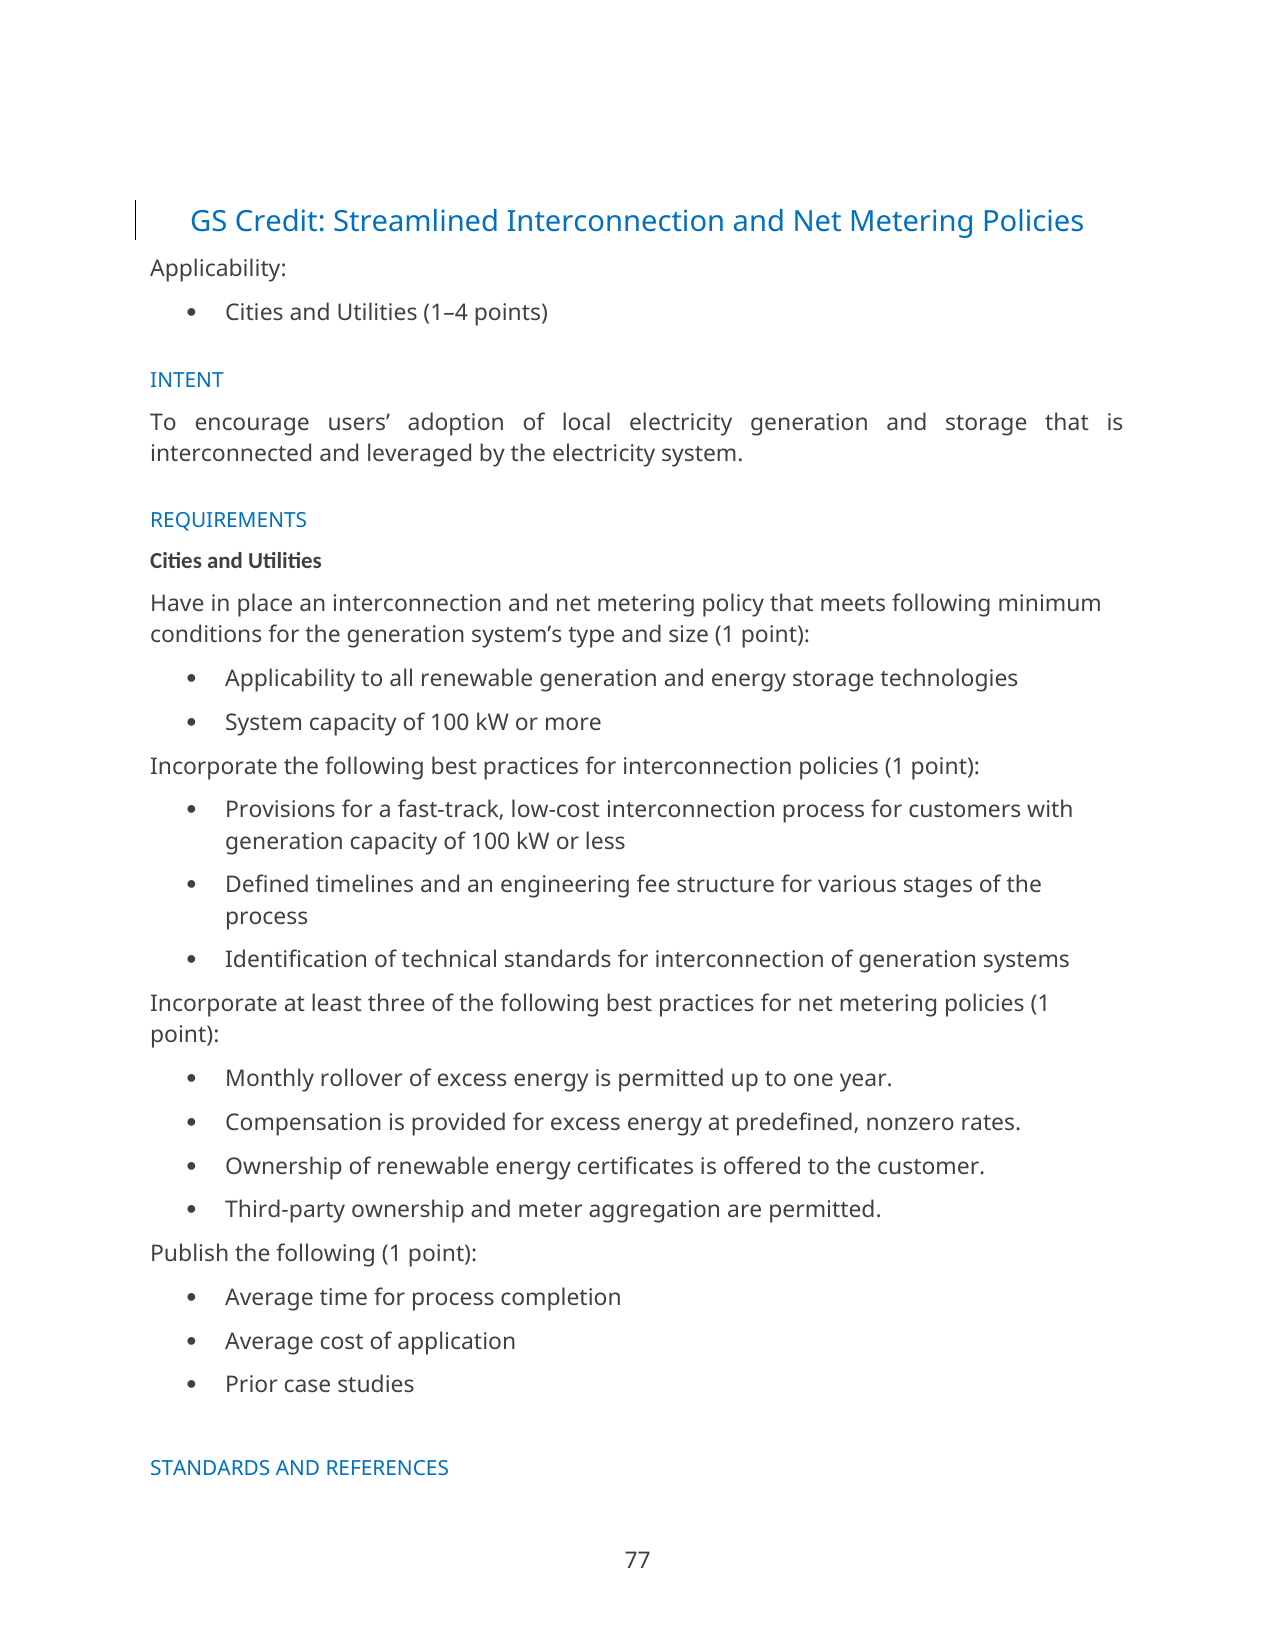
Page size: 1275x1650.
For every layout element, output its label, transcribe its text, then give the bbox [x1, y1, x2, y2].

list Monthly rollover of excess energy is permitted up to one year. [187, 1062, 1125, 1093]
subtitle Intent [150, 365, 1125, 393]
subtitle Requirements [150, 506, 1125, 534]
list Defined timelines and an engineering fee structure for various stages of the process [187, 868, 1125, 931]
list Average time for process completion [187, 1281, 1125, 1312]
text STANDARDS AND REFERENCES [150, 1453, 1125, 1481]
text Applicability: [150, 252, 1125, 283]
list Compensation is provided for excess energy at predefined, nonzero rates. [187, 1106, 1125, 1137]
list Prior case studies [187, 1368, 1125, 1399]
text Have in place an interconnection and net metering policy that meets following minimum conditions for the generation system’s type and size (1 point): [150, 587, 1125, 649]
list Publish the following (1 point): [150, 1237, 1125, 1268]
text Incorporate the following best practices for interconnection policies (1 point): [150, 749, 1125, 781]
list Average cost of application [187, 1324, 1125, 1356]
subtitle GS Credit: Streamlined Interconnection and Net Metering Policies [150, 200, 1125, 240]
list System capacity of 100 kW or more [187, 706, 1125, 737]
list Provisions for a fast-track, low-cost interconnection process for customers with generation capacity of 100 kW or less [187, 793, 1125, 856]
list Cities and Utilities (1–4 points) [187, 296, 1125, 327]
list Applicability to all renewable generation and energy storage technologies [187, 662, 1125, 693]
list Identification of technical standards for interconnection of generation systems [187, 943, 1125, 974]
list Ownership of renewable energy certificates is offered to the customer. [187, 1149, 1125, 1181]
subtitle Cities and Utilities [150, 547, 1125, 574]
text Incorporate at least three of the following best practices for net metering policies (1 point): [150, 987, 1125, 1049]
list Third-party ownership and meter aggregation are permitted. [187, 1193, 1125, 1224]
text To encourage users’ adoption of local electricity generation and storage that is interconnected and leveraged by the electricity system. [150, 406, 1125, 468]
